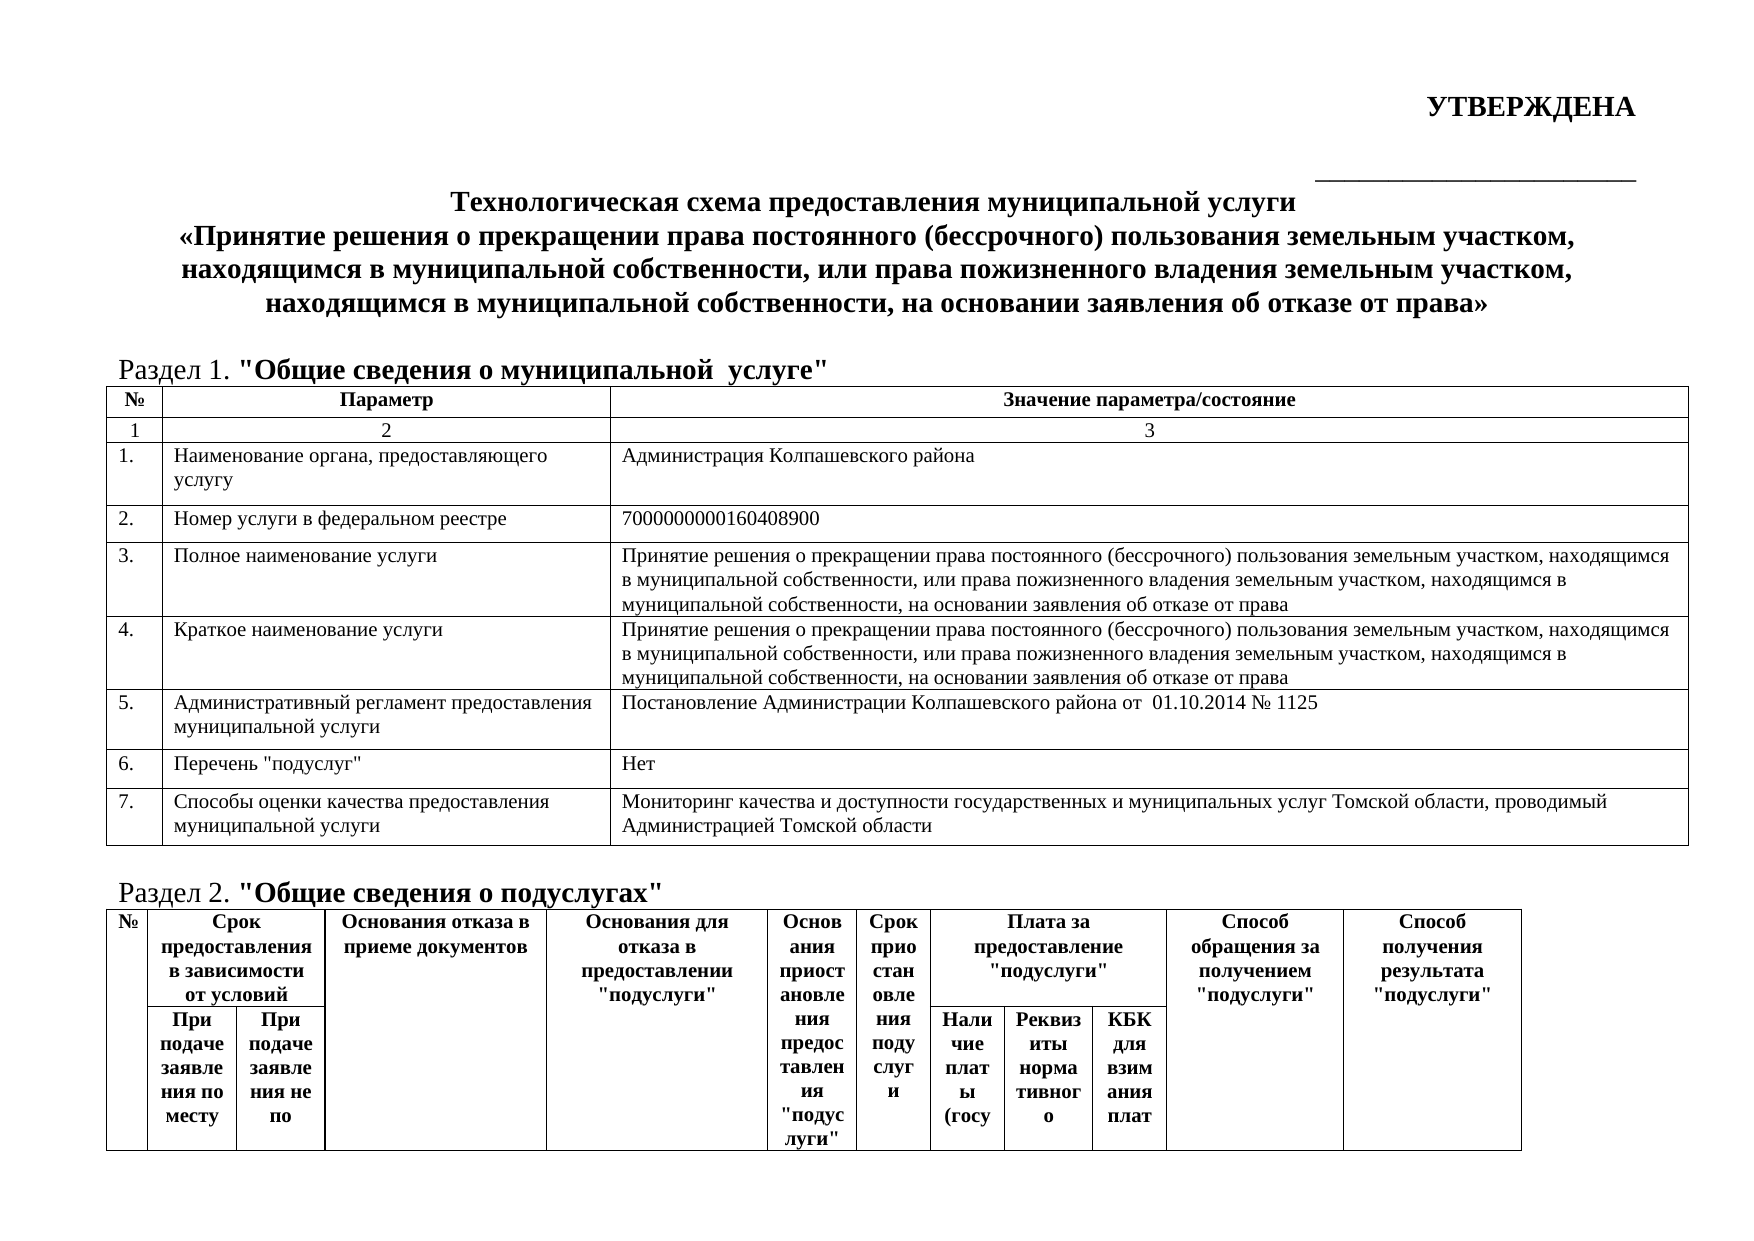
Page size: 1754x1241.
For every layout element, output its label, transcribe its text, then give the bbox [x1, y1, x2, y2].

table_cell 1 [107, 418, 162, 442]
table_cell 7. [107, 789, 162, 845]
table_cell 3. [107, 543, 162, 616]
table_cell Нет [611, 750, 1688, 788]
table_cell Принятие решения о прекращении права постоянного (бессрочного) пользования земельным участком, находящимся в муниципальной собственности, или права пожизненного владения земельным участком, находящимся в муниципальной собственности, на основании заявления об отказе от права [611, 543, 1688, 616]
table_cell Постановление Администрации Колпашевского района от 01.10.2014 № 1125 [611, 690, 1688, 749]
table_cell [237, 1007, 324, 1150]
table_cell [1093, 1007, 1166, 1150]
table_cell 7000000000160408900 [611, 506, 1688, 542]
text Раздел 2. "Общие сведения о подуслугах" [118, 875, 1636, 908]
table_cell Номер услуги в федеральном реестре [163, 506, 610, 542]
table_header Срок предоставления в зависимости от условий [148, 910, 324, 1006]
table_cell Перечень "подуслуг" [163, 750, 610, 788]
text Раздел 1. "Общие сведения о муниципальной услуге" [118, 352, 1636, 386]
table_cell Принятие решения о прекращении права постоянного (бессрочного) пользования земельным участком, находящимся в муниципальной собственности, или права пожизненного владения земельным участком, находящимся в муниципальной собственности, на основании заявления об отказе от права [611, 617, 1688, 689]
table_header Основания приостановления предоставления "подуслуги" [768, 910, 856, 1150]
table_header Срок приостановления подуслуги [857, 910, 930, 1150]
table_header Способ получения результата "подуслуги" [1344, 910, 1521, 1150]
text ______________________ [118, 151, 1636, 184]
table_header Параметр [163, 387, 610, 417]
table_cell 1. [107, 443, 162, 504]
table_cell 6. [107, 750, 162, 788]
table_header Способ обращения за получением "подуслуги" [1167, 910, 1343, 1150]
table_cell Наименование органа, предоставляющего услугу [163, 443, 610, 504]
table_header Значение параметра/состояние [611, 387, 1688, 417]
table_cell Мониторинг качества и доступности государственных и муниципальных услуг Томской области, проводимый Администрацией Томской области [611, 789, 1688, 845]
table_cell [931, 1007, 1004, 1150]
table_cell Краткое наименование услуги [163, 617, 610, 689]
table_header Основания отказа в приеме документов [326, 910, 546, 1150]
table_header № [107, 910, 147, 1150]
table_cell 2. [107, 506, 162, 542]
table_header № [107, 387, 162, 417]
table_cell 2 [163, 418, 610, 442]
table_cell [148, 1007, 236, 1150]
text УТВЕРЖДЕНА [118, 89, 1636, 122]
text Технологическая схема предоставления муниципальной услуги «Принятие решения о прекращении права постоянного (бессрочного) пользования земельным участком, находящимся в муниципальной собственности, или права пожизненного владения земельным участком, находящимся в муниципальной собственности, на основании заявления об отказе от права» [118, 184, 1636, 319]
table_cell Полное наименование услуги [163, 543, 610, 616]
table_header Плата за предоставление "подуслуги" [931, 910, 1166, 1006]
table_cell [1005, 1007, 1092, 1150]
table_cell 4. [107, 617, 162, 689]
table_header Основания для отказа в предоставлении "подуслуги" [547, 910, 767, 1150]
table_cell Администрация Колпашевского района [611, 443, 1688, 504]
table_cell Административный регламент предоставления муниципальной услуги [163, 690, 610, 749]
table_cell Способы оценки качества предоставления муниципальной услуги [163, 789, 610, 845]
table_cell 3 [611, 418, 1688, 442]
table_cell 5. [107, 690, 162, 749]
